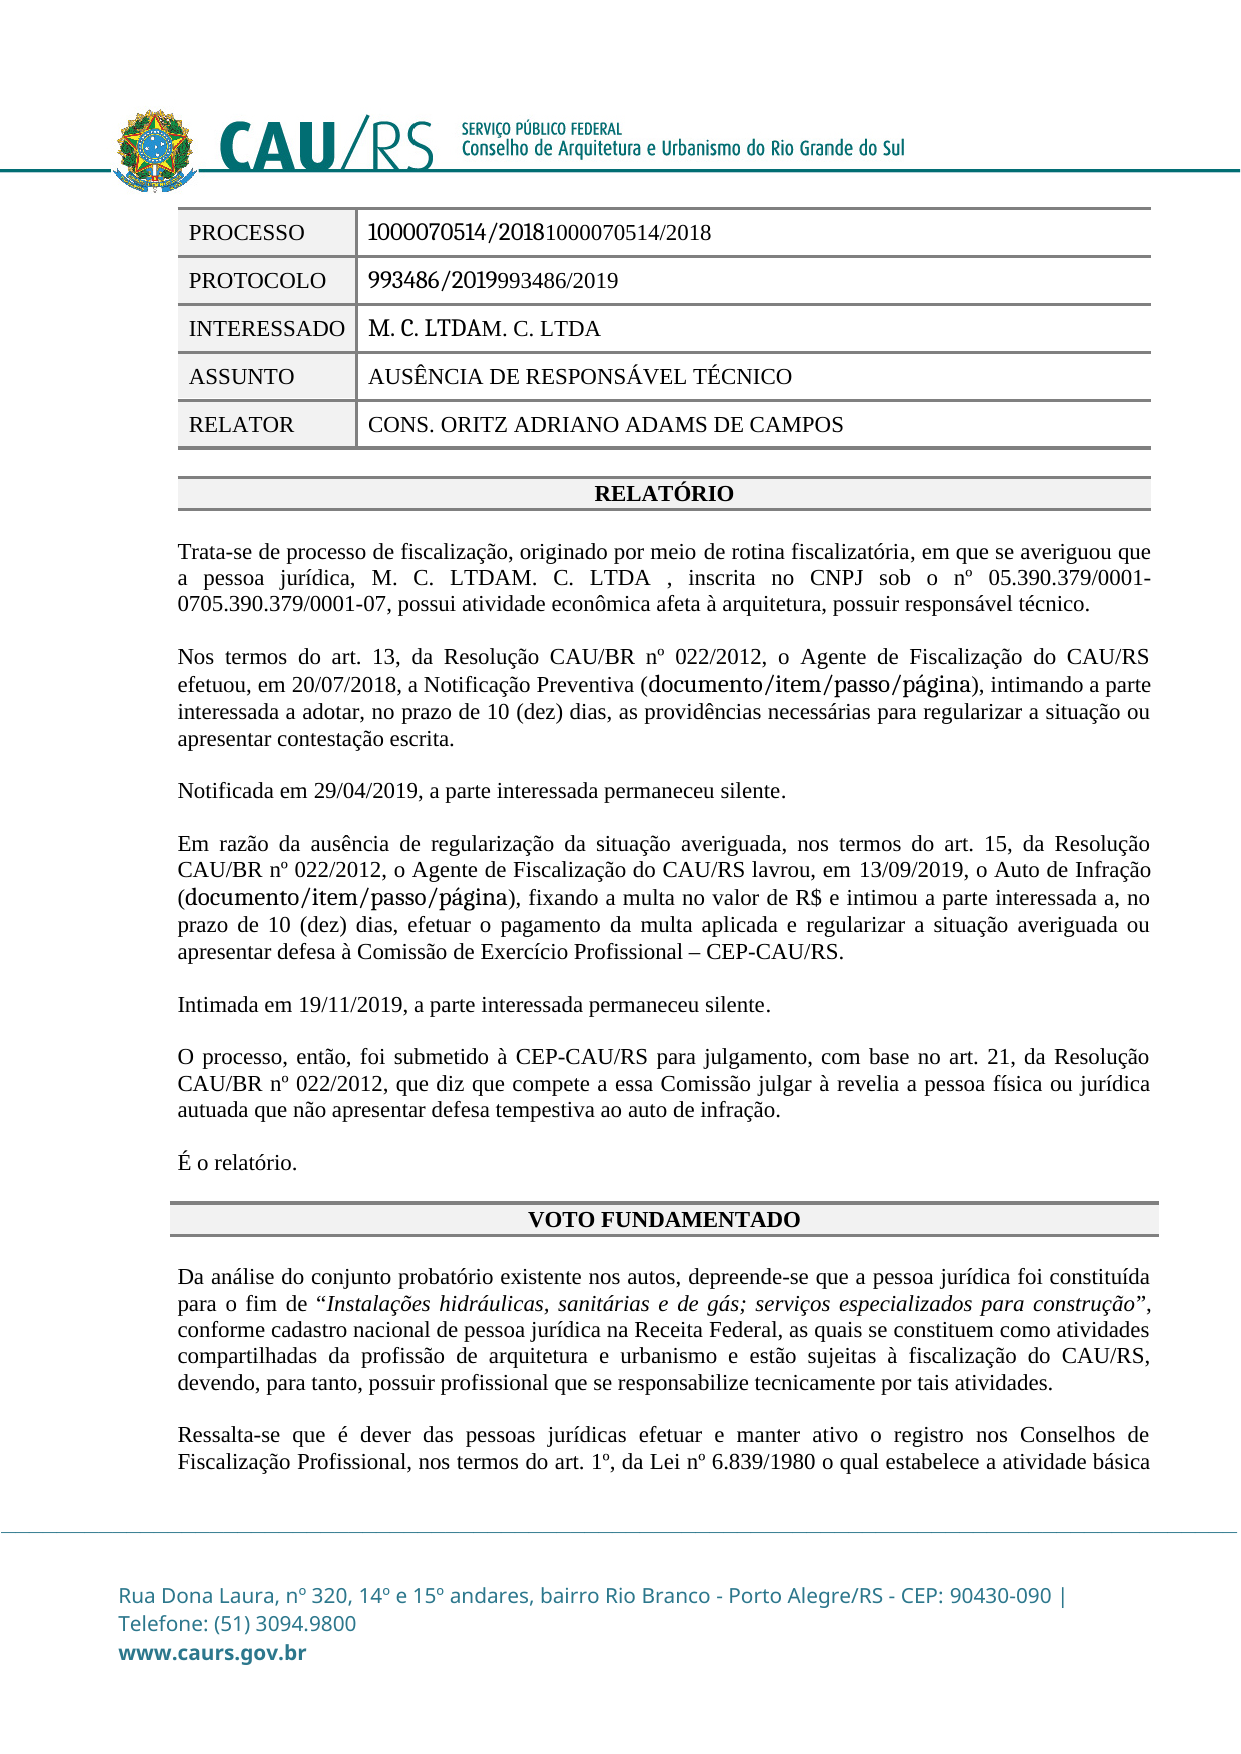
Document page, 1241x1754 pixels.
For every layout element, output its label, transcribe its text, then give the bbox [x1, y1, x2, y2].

text É o relatório. [177, 1149, 1152, 1175]
table_cell PROTOCOLO [178, 258, 355, 303]
text Nos termos do art. 13, da Resolução CAU/BR nº 022/2012, o Agente de Fiscalização do CAU/RS efetuou, em , a Notificação Preventiva (), intimando a parte interessada a adotar, no prazo de 10 (dez) dias, as providências necessárias para regularizar a situação ou apresentar contestação escrita. [177, 643, 1152, 751]
table_cell CONS. [358, 402, 1151, 446]
table_cell [358, 258, 1151, 303]
table_header RELATÓRIO [178, 479, 1151, 508]
text Em razão da ausência de regularização da situação averiguada, nos termos do art. 15, da Resolução CAU/BR nº 022/2012, o Agente de Fiscalização do CAU/RS lavrou, em , o Auto de Infração (), fixando a multa no valor de R$ e intimou a parte interessada a, no prazo de 10 (dez) dias, efetuar o pagamento da multa aplicada e regularizar a situação averiguada ou apresentar defesa à Comissão de Exercício Profissional – CEP-CAU/RS. [177, 830, 1152, 964]
table_header PROCESSO [178, 210, 355, 255]
picture [0, 43, 1241, 203]
table_cell [358, 306, 1151, 351]
text Trata-se de processo de fiscalização, originado por meio de rotina fiscalizatória, em que se averiguou que a pessoa jurídica, , inscrita no CNPJ sob o nº , possui atividade econômica afeta à arquitetura, possuir responsável técnico. [177, 538, 1152, 617]
table_cell AUSÊNCIA DE RESPONSÁVEL TÉCNICO [358, 354, 1151, 398]
text O processo, então, foi submetido à CEP-CAU/RS para julgamento, com base no art. 21, da Resolução CAU/BR nº 022/2012, que diz que compete a essa Comissão julgar à revelia a pessoa física ou jurídica autuada que não apresentar defesa tempestiva ao auto de infração. [177, 1043, 1152, 1122]
text Da análise do conjunto probatório existente nos autos, depreende-se que a pessoa jurídica foi constituída para o fim de “Instalações hidráulicas, sanitárias e de gás; serviços especializados para construção”, conforme cadastro nacional de pessoa jurídica na Receita Federal, as quais se constituem como atividades compartilhadas da profissão de arquitetura e urbanismo e estão sujeitas à fiscalização do CAU/RS, devendo, para tanto, possuir profissional que se responsabilize tecnicamente por tais atividades. [177, 1263, 1152, 1395]
table_cell ASSUNTO [178, 354, 355, 398]
text Notificada em , a parte interessada permaneceu silente. [177, 777, 1152, 804]
table_header VOTO FUNDAMENTADO [170, 1205, 1159, 1234]
table_header [358, 210, 1151, 255]
table_cell INTERESSADO [178, 306, 355, 351]
text Intimada em , a parte interessada permaneceu silente. [177, 991, 1152, 1017]
table_cell RELATOR [178, 402, 355, 446]
